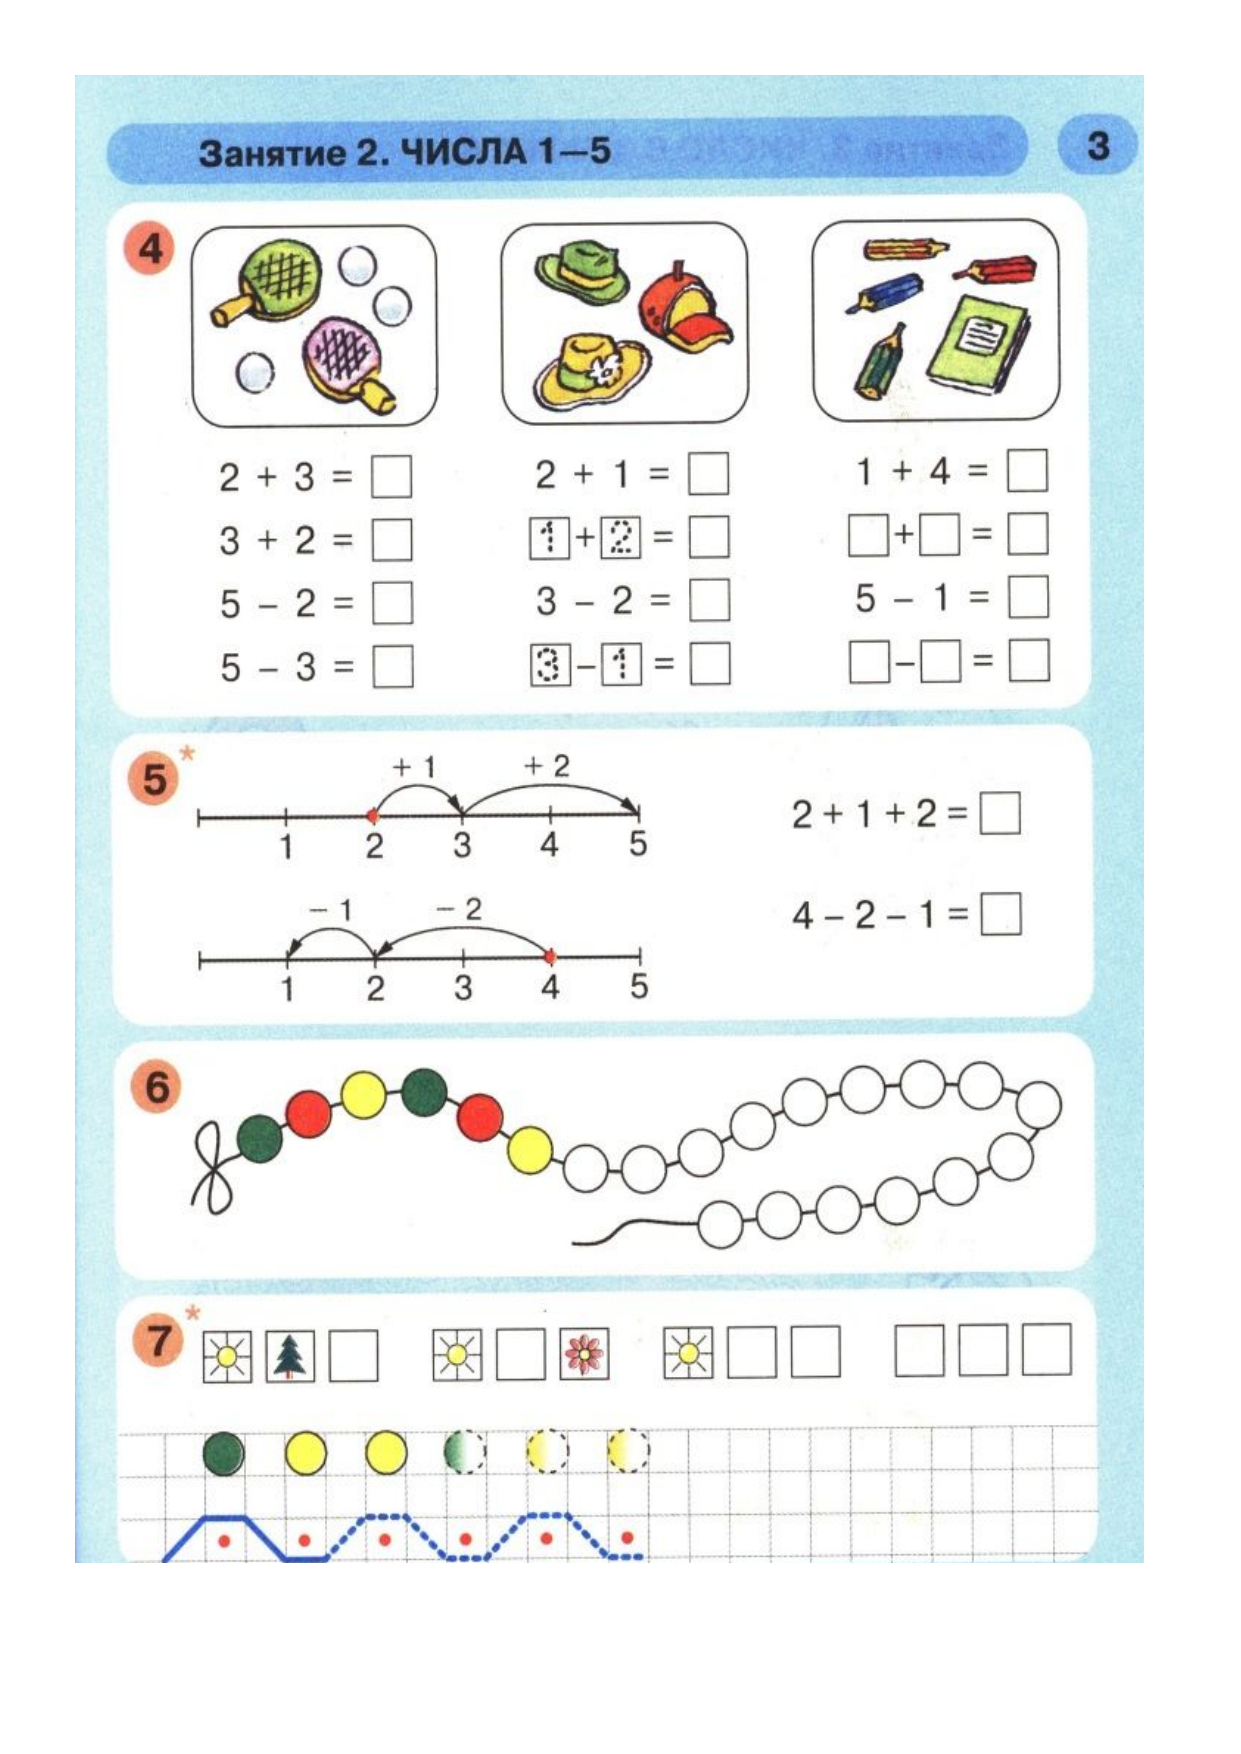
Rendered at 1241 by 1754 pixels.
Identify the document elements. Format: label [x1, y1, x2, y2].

picture [75, 75, 1144, 1563]
